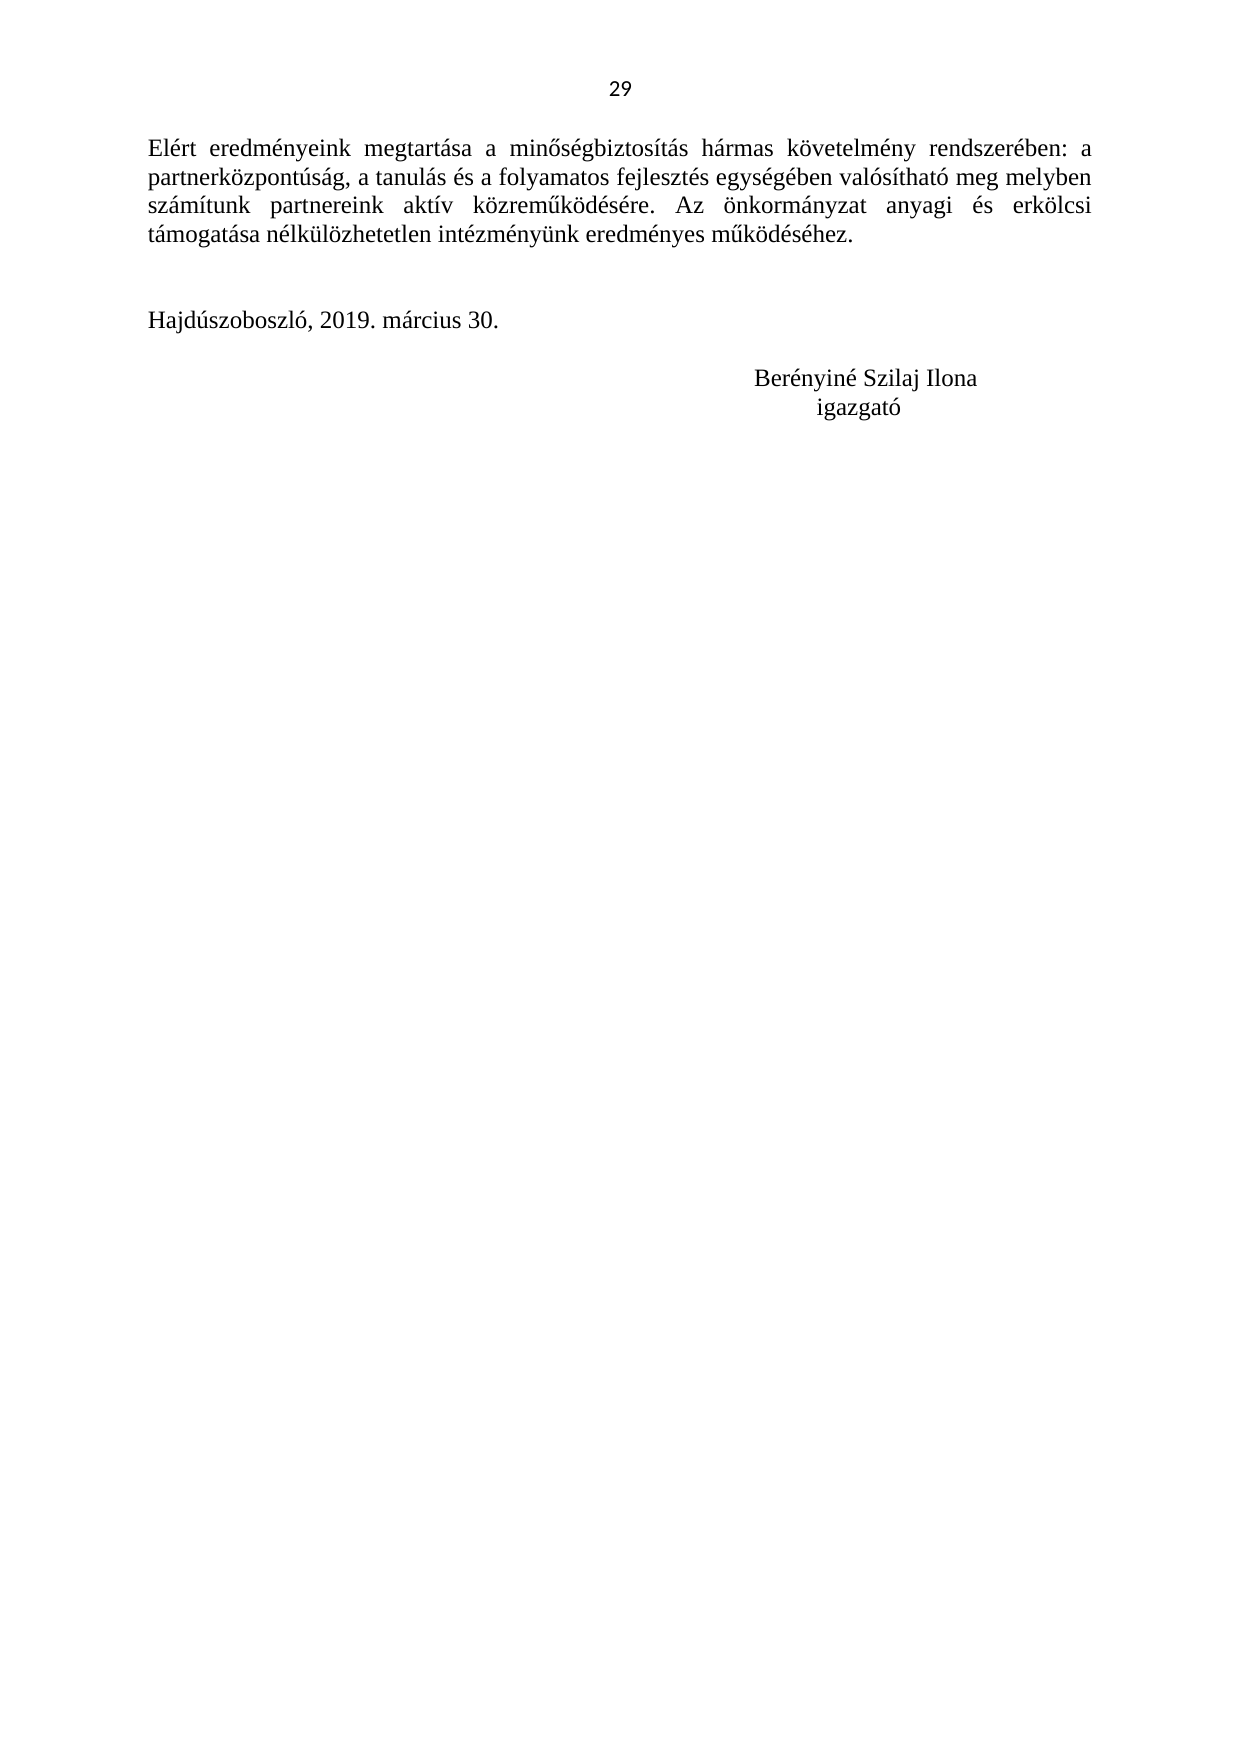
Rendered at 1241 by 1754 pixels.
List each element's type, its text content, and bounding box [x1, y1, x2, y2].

text Berényiné Szilaj Ilona [148, 363, 1093, 392]
text Elért eredményeink megtartása a minőségbiztosítás hármas követelmény rendszerében: a partnerközpontúság, a tanulás és a folyamatos fejlesztés egységében valósítható meg melyben számítunk partnereink aktív közreműködésére. Az önkormányzat anyagi és erkölcsi támogatása nélkülözhetetlen intézményünk eredményes működéséhez. [148, 133, 1093, 248]
text Hajdúszoboszló, 2019. március 30. [148, 305, 1093, 334]
text igazgató [148, 392, 1093, 420]
